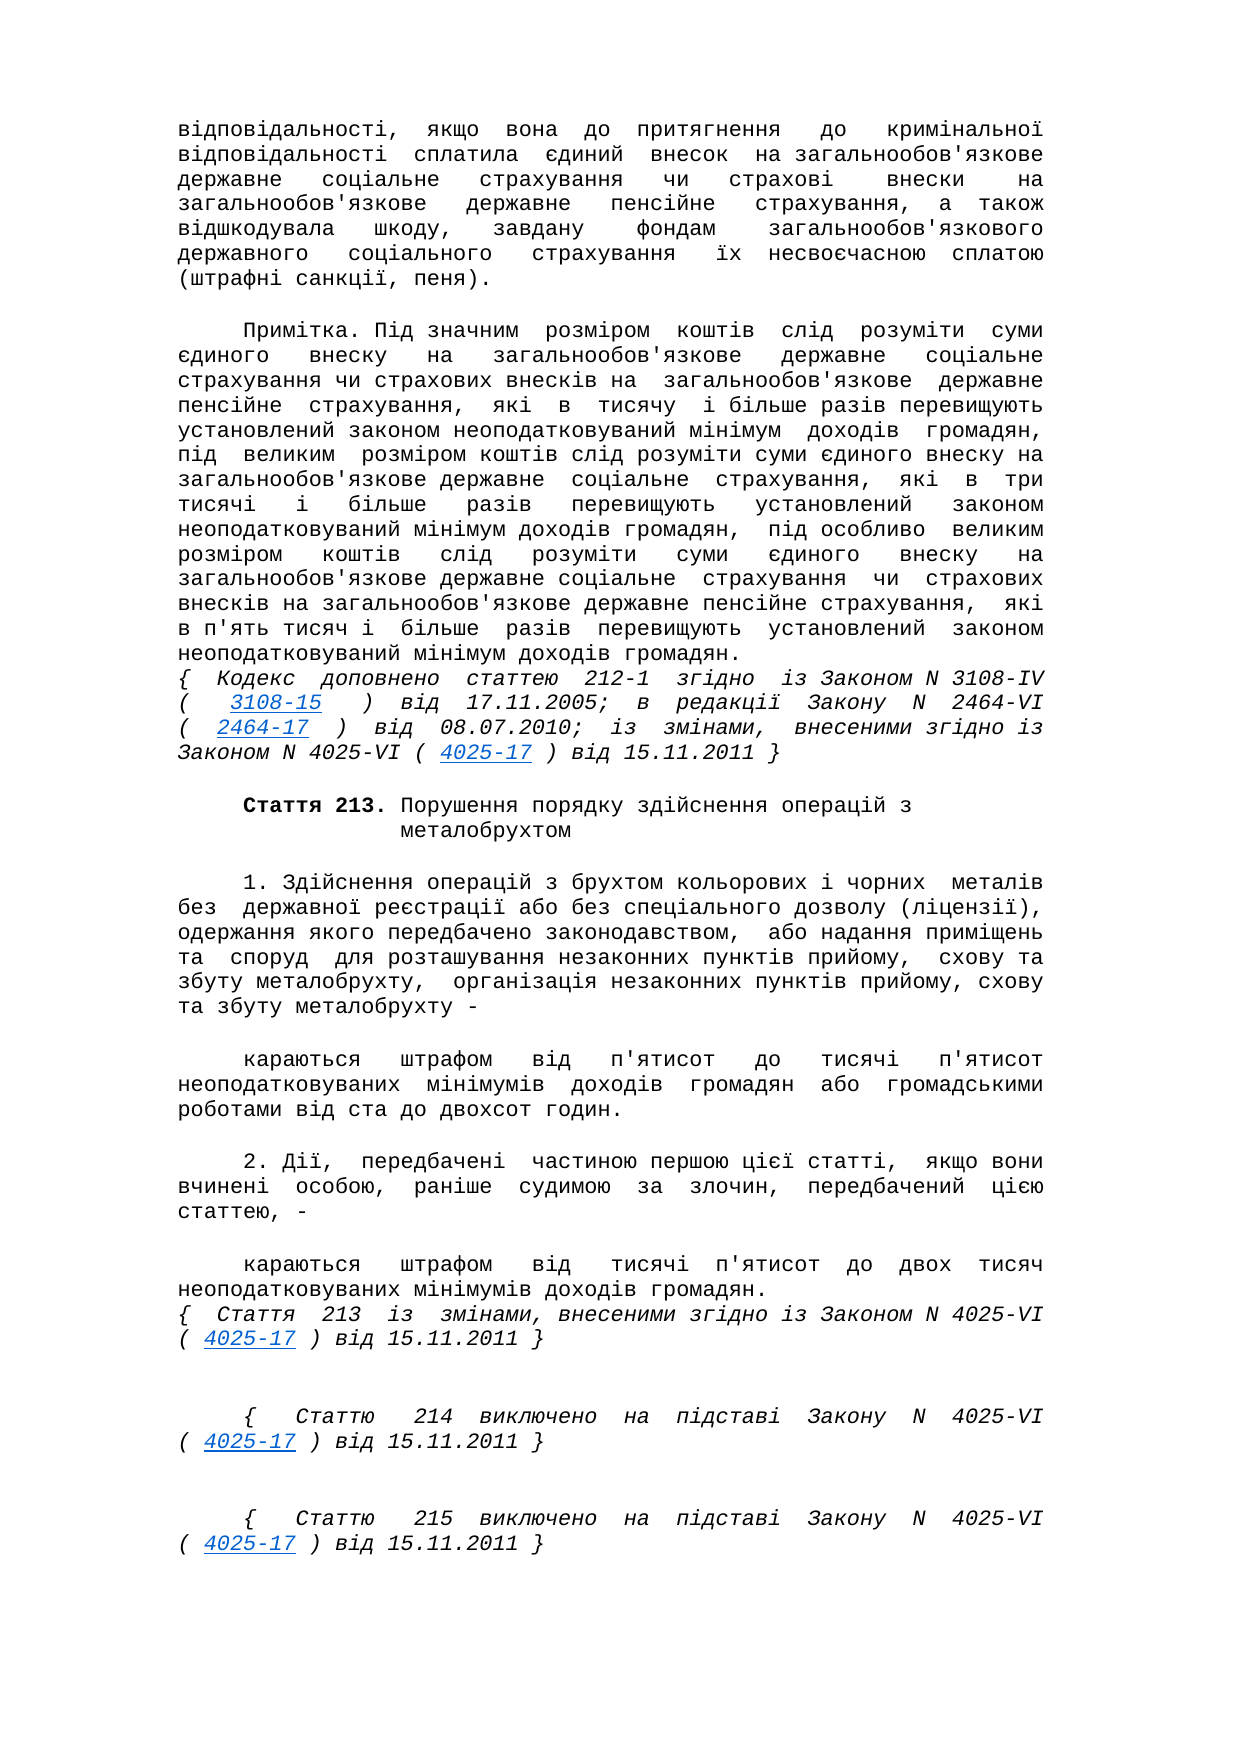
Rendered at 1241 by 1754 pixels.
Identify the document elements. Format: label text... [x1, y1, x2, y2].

text { Статтю 215 виключено на підставі Закону N 4025-VI ( 4025-17 ) від 15.11.2011 } [177, 1507, 1152, 1610]
text караються штрафом від тисячі п'ятисот до двох тисяч неоподатковуваних мінімумів доходів громадян. [177, 1253, 1152, 1303]
text { Стаття 213 із змінами, внесеними згідно із Законом N 4025-VI ( 4025-17 ) від 15.11.2011 } [177, 1303, 1152, 1405]
text { Кодекс доповнено статтею 212-1 згідно із Законом N 3108-IV ( 3108-15 ) від 17.11.2005; в редакції Закону N 2464-VI ( 2464-17 ) від 08.07.2010; із змінами, внесеними згідно із Законом N 4025-VI ( 4025-17 ) від 15.11.2011 } [177, 667, 1152, 794]
text 2. Дії, передбачені частиною першою цієї статті, якщо вони вчинені особою, раніше судимою за злочин, передбачений цією статтею, - [177, 1151, 1152, 1253]
text караються штрафом від п'ятисот до тисячі п'ятисот неоподатковуваних мінімумів доходів громадян або громадськими роботами від ста до двохсот годин. [177, 1048, 1152, 1151]
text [177, 118, 1152, 320]
text { Статтю 214 виключено на підставі Закону N 4025-VI ( 4025-17 ) від 15.11.2011 } [177, 1405, 1152, 1507]
text 1. Здійснення операцій з брухтом кольорових і чорних металів без державної реєстрації або без спеціального дозволу (ліцензії), одержання якого передбачено законодавством, або надання приміщень та споруд для розташування незаконних пунктів прийому, схову та збуту металобрухту, організація незаконних пунктів прийому, схову та збуту металобрухту - [177, 872, 1152, 1048]
text Примітка. Під значним розміром коштів слід розуміти суми єдиного внеску на загальнообов'язкове державне соціальне страхування чи страхових внесків на загальнообов'язкове державне пенсійне страхування, які в тисячу і більше разів перевищують установлений законом неоподатковуваний мінімум доходів громадян, під великим розміром коштів слід розуміти суми єдиного внеску на загальнообов'язкове державне соціальне страхування, які в три тисячі і більше разів перевищують установлений законом неоподатковуваний мінімум доходів громадян, під особливо великим розміром коштів слід розуміти суми єдиного внеску на загальнообов'язкове державне соціальне страхування чи страхових внесків на загальнообов'язкове державне пенсійне страхування, які в п'ять тисяч і більше разів перевищують установлений законом неоподатковуваний мінімум доходів громадян. [177, 320, 1152, 667]
text Стаття 213. Порушення порядку здійснення операцій з металобрухтом [177, 794, 1152, 872]
